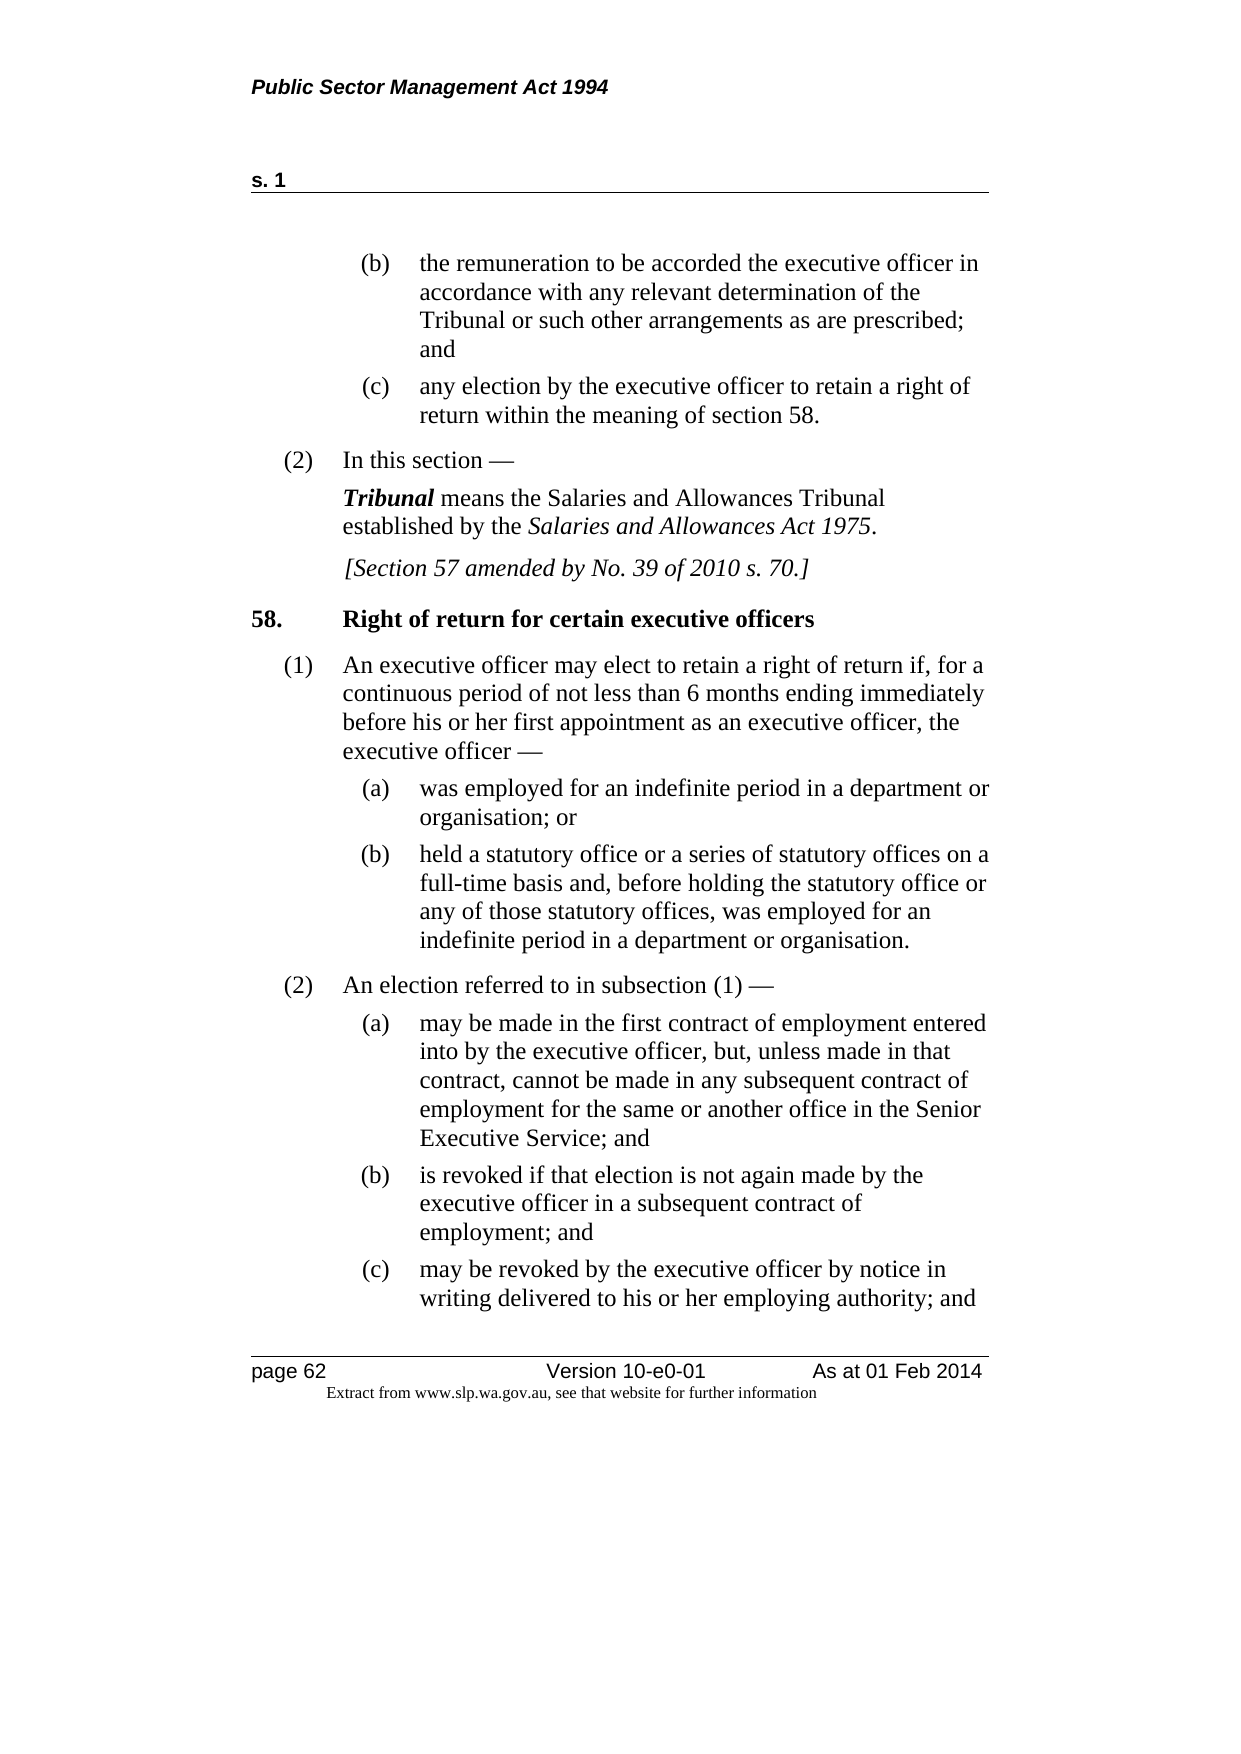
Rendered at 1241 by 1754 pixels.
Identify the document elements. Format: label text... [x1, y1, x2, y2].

text (2) In this section — [251, 446, 989, 474]
text (a) may be made in the first contract of employment entered into by the executive officer, but, unless made in that contract, cannot be made in any subsequent contract of employment for the same or another office in the Senior Executive Service; and [251, 1008, 989, 1151]
text [Section 57 amended by No. 39 of 2010 s. 70.] [251, 553, 989, 581]
text (b) held a statutory office or a series of statutory offices on a full-time basis and, before holding the statutory office or any of those statutory offices, was employed for an indefinite period in a department or organisation. [251, 839, 989, 954]
text (c) may be revoked by the executive officer by notice in writing delivered to his or her employing authority; and [251, 1254, 989, 1312]
text (a) was employed for an indefinite period in a department or organisation; or [251, 773, 989, 831]
text (c) any election by the executive officer to retain a right of return within the meaning of section 58. [251, 371, 989, 429]
subtitle 58. Right of return for certain executive officers [251, 604, 989, 633]
text (1) An executive officer may elect to retain a right of return if, for a continuous period of not less than 6 months ending immediately before his or her first appointment as an executive officer, the executive officer — [251, 650, 989, 765]
text (2) An election referred to in subsection (1) — [251, 971, 989, 999]
text (b) the remuneration to be accorded the executive officer in accordance with any relevant determination of the Tribunal or such other arrangements as are prescribed; and [251, 248, 989, 363]
text (b) is revoked if that election is not again made by the executive officer in a subsequent contract of employment; and [251, 1160, 989, 1246]
text Tribunal means the Salaries and Allowances Tribunal established by the Salaries and Allowances Act 1975. [251, 483, 989, 540]
